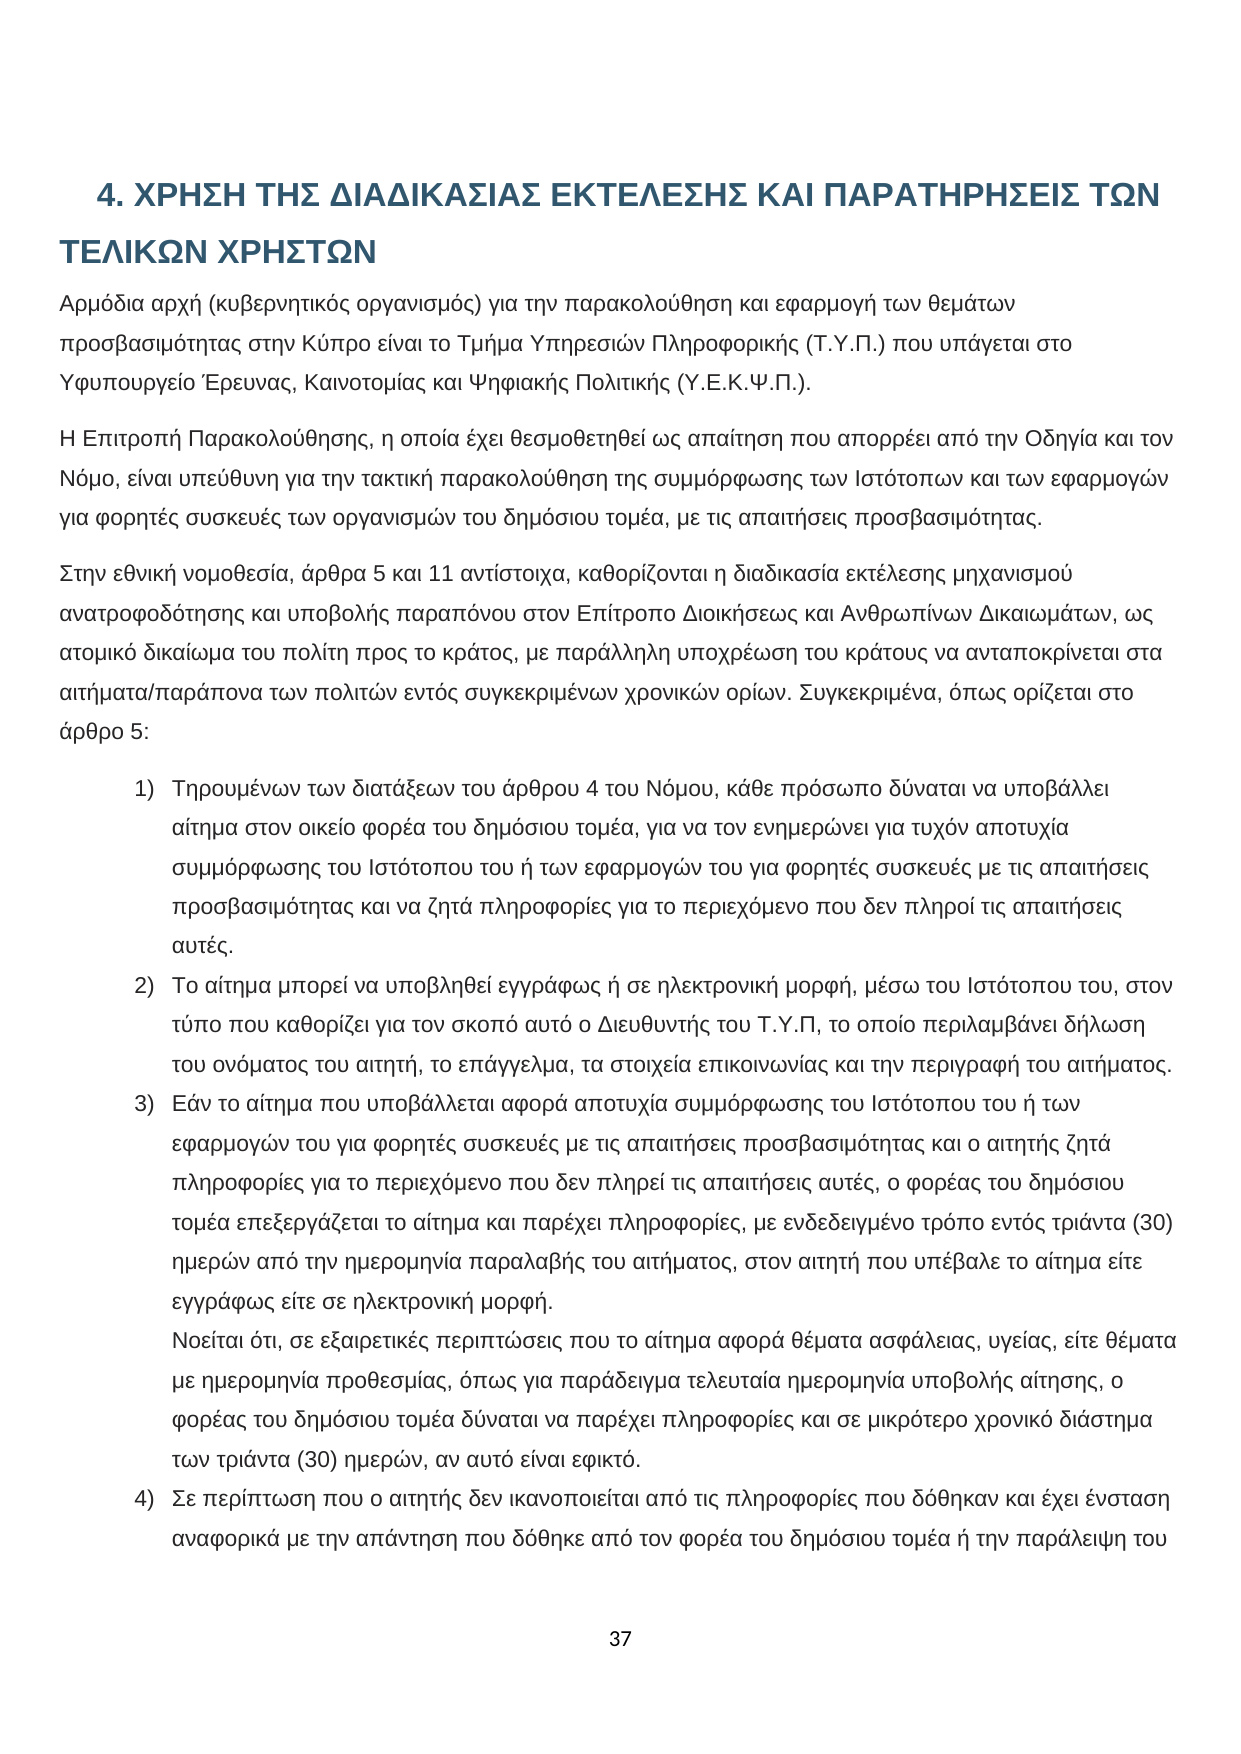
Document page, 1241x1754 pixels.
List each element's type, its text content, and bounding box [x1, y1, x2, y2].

list Νοείται ότι, σε εξαιρετικές περιπτώσεις που το αίτημα αφορά θέματα ασφάλειας, υγείας, είτε θέματα με ημερομηνία προθεσμίας, όπως για παράδειγμα τελευταία ημερομηνία υποβολής αίτησης, ο φορέας του δημόσιου τομέα δύναται να παρέχει πληροφορίες και σε μικρότερο χρονικό διάστημα των τριάντα (30) ημερών, αν αυτό είναι εφικτό. [172, 1327, 1181, 1472]
list Εάν το αίτημα που υποβάλλεται αφορά αποτυχία συμμόρφωσης του Ιστότοπου του ή των εφαρμογών του για φορητές συσκευές με τις απαιτήσεις προσβασιμότητας και ο αιτητής ζητά πληροφορίες για το περιεχόμενο που δεν πληρεί τις απαιτήσεις αυτές, ο φορέας του δημόσιου τομέα επεξεργάζεται το αίτημα και παρέχει πληροφορίες, με ενδεδειγμένο τρόπο εντός τριάντα (30) ημερών από την ημερομηνία παραλαβής του αιτήματος, στον αιτητή που υπέβαλε το αίτημα είτε εγγράφως είτε σε ηλεκτρονική μορφή. [134, 1090, 1181, 1314]
text Στην εθνική νομοθεσία, άρθρα 5 και 11 αντίστοιχα, καθορίζονται η διαδικασία εκτέλεσης μηχανισμού ανατροφοδότησης και υποβολής παραπόνου στον Επίτροπο Διοικήσεως και Ανθρωπίνων Δικαιωμάτων, ως ατομικό δικαίωμα του πολίτη προς το κράτος, με παράλληλη υποχρέωση του κράτους να ανταποκρίνεται στα αιτήματα/παράπονα των πολιτών εντός συγκεκριμένων χρονικών ορίων. Συγκεκριμένα, όπως ορίζεται στο άρθρο 5: [59, 560, 1181, 745]
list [134, 1485, 1181, 1551]
text Η Επιτροπή Παρακολούθησης, η οποία έχει θεσμοθετηθεί ως απαίτηση που απορρέει από την Οδηγία και τον Νόμο, είναι υπεύθυνη για την τακτική παρακολούθηση της συμμόρφωσης των Ιστότοπων και των εφαρμογών για φορητές συσκευές των οργανισμών του δημόσιου τομέα, με τις απαιτήσεις προσβασιμότητας. [59, 425, 1181, 531]
text Αρμόδια αρχή (κυβερνητικός οργανισμός) για την παρακολούθηση και εφαρμογή των θεμάτων προσβασιμότητας στην Κύπρο είναι το Τμήμα Υπηρεσιών Πληροφορικής (Τ.Υ.Π.) που υπάγεται στο Υφυπουργείο Έρευνας, Καινοτομίας και Ψηφιακής Πολιτικής (Υ.Ε.Κ.Ψ.Π.). [59, 290, 1181, 396]
subtitle 4. ΧΡΗΣΗ ΤΗΣ ΔΙΑΔΙΚΑΣΙΑΣ ΕΚΤΕΛΕΣΗΣ ΚΑΙ ΠΑΡΑΤΗΡΗΣΕΙΣ ΤΩΝ ΤΕΛΙΚΩΝ ΧΡΗΣΤΩΝ [59, 175, 1181, 271]
list Τηρουμένων των διατάξεων του άρθρου 4 του Νόμου, κάθε πρόσωπο δύναται να υποβάλλει αίτημα στον οικείο φορέα του δημόσιου τομέα, για να τον ενημερώνει για τυχόν αποτυχία συμμόρφωσης του Ιστότοπου του ή των εφαρμογών του για φορητές συσκευές με τις απαιτήσεις προσβασιμότητας και να ζητά πληροφορίες για το περιεχόμενο που δεν πληροί τις απαιτήσεις αυτές. [134, 774, 1181, 959]
list Το αίτημα μπορεί να υποβληθεί εγγράφως ή σε ηλεκτρονική μορφή, μέσω του Ιστότοπου του, στον τύπο που καθορίζει για τον σκοπό αυτό ο Διευθυντής του Τ.Υ.Π, το οποίο περιλαμβάνει δήλωση του ονόματος του αιτητή, το επάγγελμα, τα στοιχεία επικοινωνίας και την περιγραφή του αιτήματος. [134, 972, 1181, 1077]
